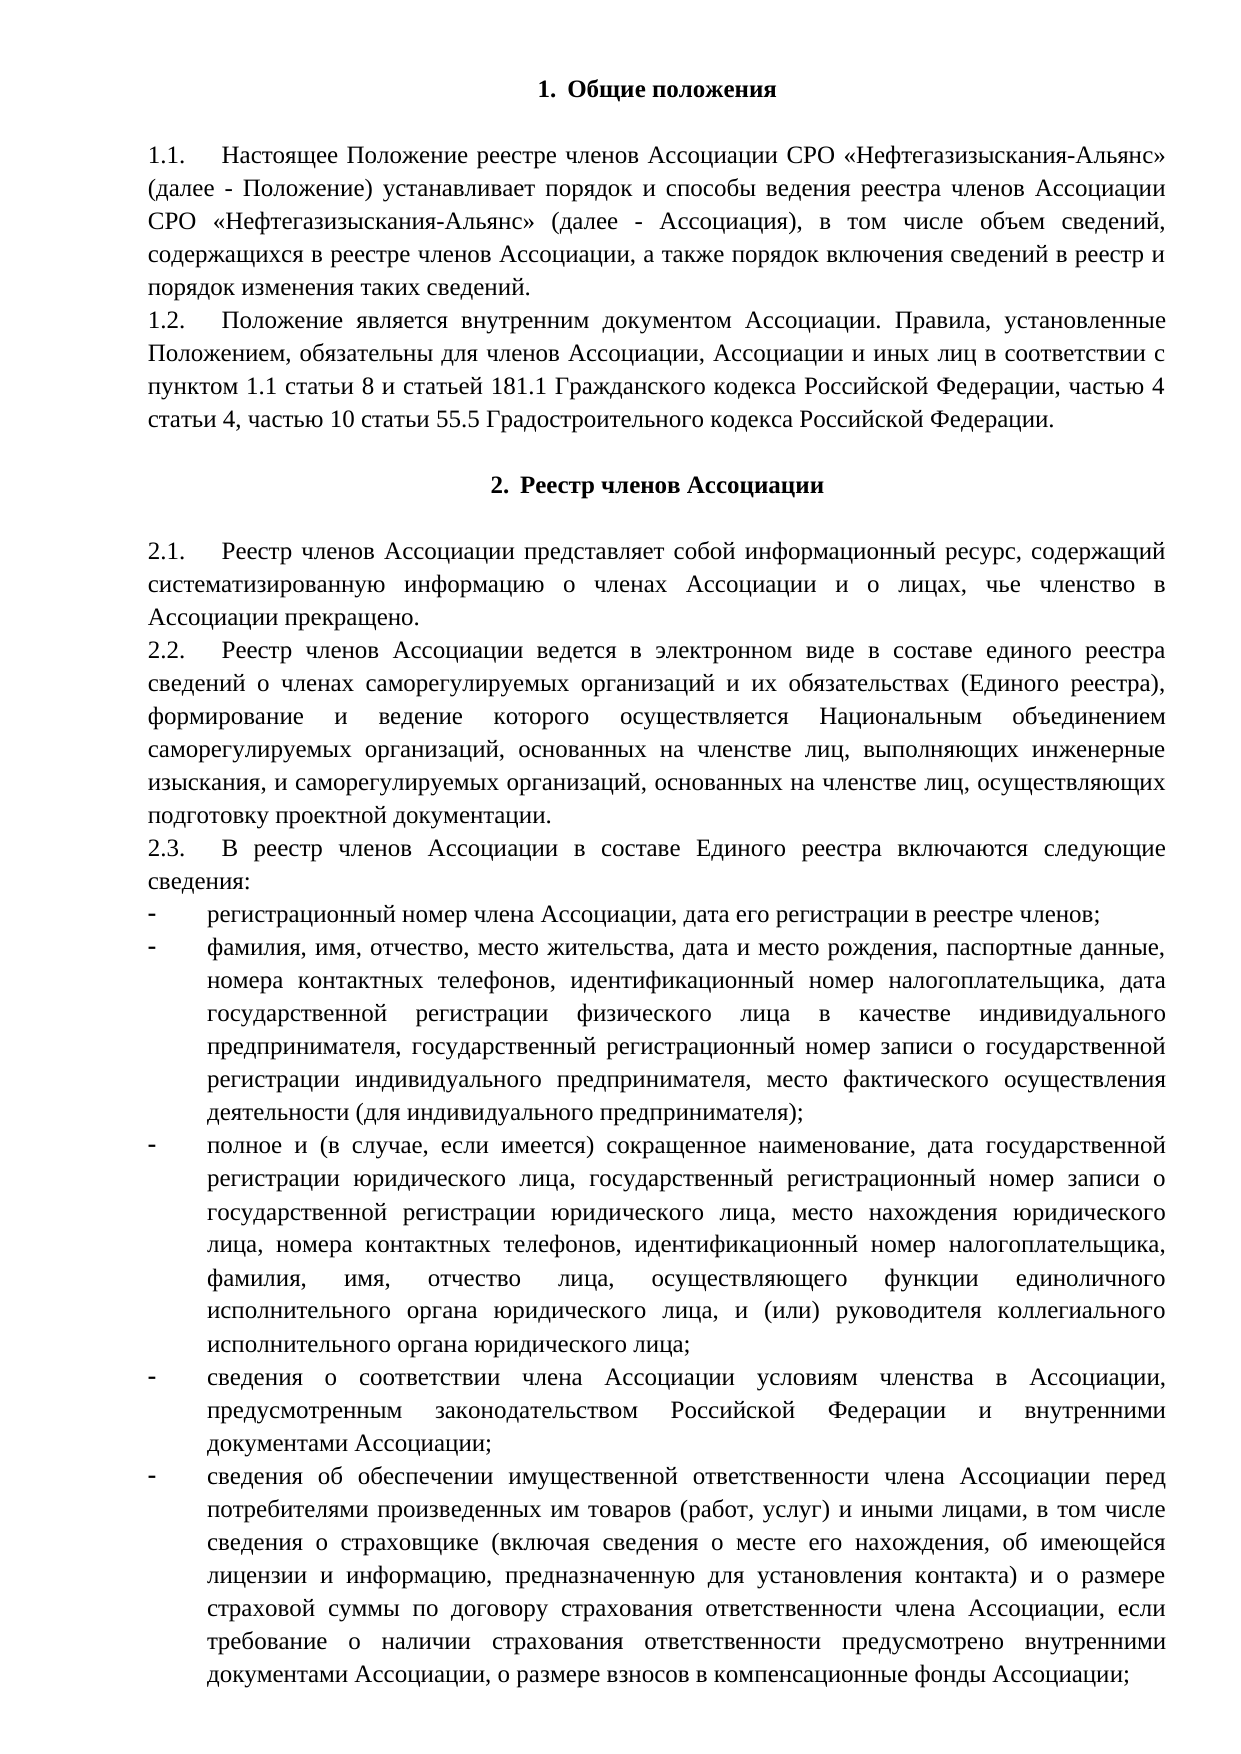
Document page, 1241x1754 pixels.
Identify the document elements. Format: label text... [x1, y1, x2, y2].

list Реестр членов представляет собой информационный ресурс, содержащий систематизированную информацию о членах о лицах, чье членство в прекращено. [148, 536, 1167, 631]
list В реестр членов включаются следующие сведения: [148, 833, 1167, 895]
list Реестр членов [148, 470, 1167, 499]
list Реестр членов ведется в электронном виде в составе единого реестра саморегулируемых организаций на [148, 635, 1167, 829]
list Положение является внутренним документом [148, 305, 1167, 433]
list фамилия, имя, отчество, место жительства, дата и место рождения, паспортные данные, номера контактных телефонов, идентификационный номер налогоплательщика, дата государственной регистрации физического лица в качестве индивидуального предпринимателя, государственный регистрационный номер записи о государственной регистрации индивидуального предпринимателя, место фактического осуществления деятельности (для индивидуального предпринимателя); [148, 932, 1167, 1126]
list сведения об обеспечении имущественной ответственности члена перед потребителями произведенных им товаров (работ, услуг) и иными лицами, в том числе сведения о страховщике (включая сведения о месте его нахождения, об имеющейся лицензии и информацию, предназначенную для установления контакта) и о размере страховой суммы по договору страхования ответственности члена , если требование о наличии страхования ответственности предусмотрено внутренними документами , о размере взносов в компенсационные фонды ; [148, 1461, 1167, 1688]
list Настоящее Положение реестре членов СРО «Нефтегазизыскания-Альянс» (далее - Положение) устанавливает порядок и способы ведения реестра членов СРО «Нефтегазизыскания-Альянс в том числе объем сведений, содержащихся в реестре членов а также порядок включения сведений в реестр и порядок изменения таких сведений. [148, 140, 1167, 301]
list регистрационный номер члена , дата его регистрации в реестре членов; [148, 899, 1167, 928]
list сведения о соответствии члена условиям членства в , предусмотренным законодательством Российской Федерации и внутренними документами ; [148, 1362, 1167, 1456]
list Общие положения [148, 74, 1167, 103]
list полное и (в случае, если имеется) сокращенное наименование, дата государственной регистрации юридического лица, государственный регистрационный номер записи о государственной регистрации юридического лица, место нахождения юридического лица, номера контактных телефонов, идентификационный номер налогоплательщика, фамилия, имя, отчество лица, осуществляющего функции единоличного исполнительного органа юридического лица, и (или) руководителя коллегиального исполнительного органа юридического лица; [148, 1131, 1167, 1357]
